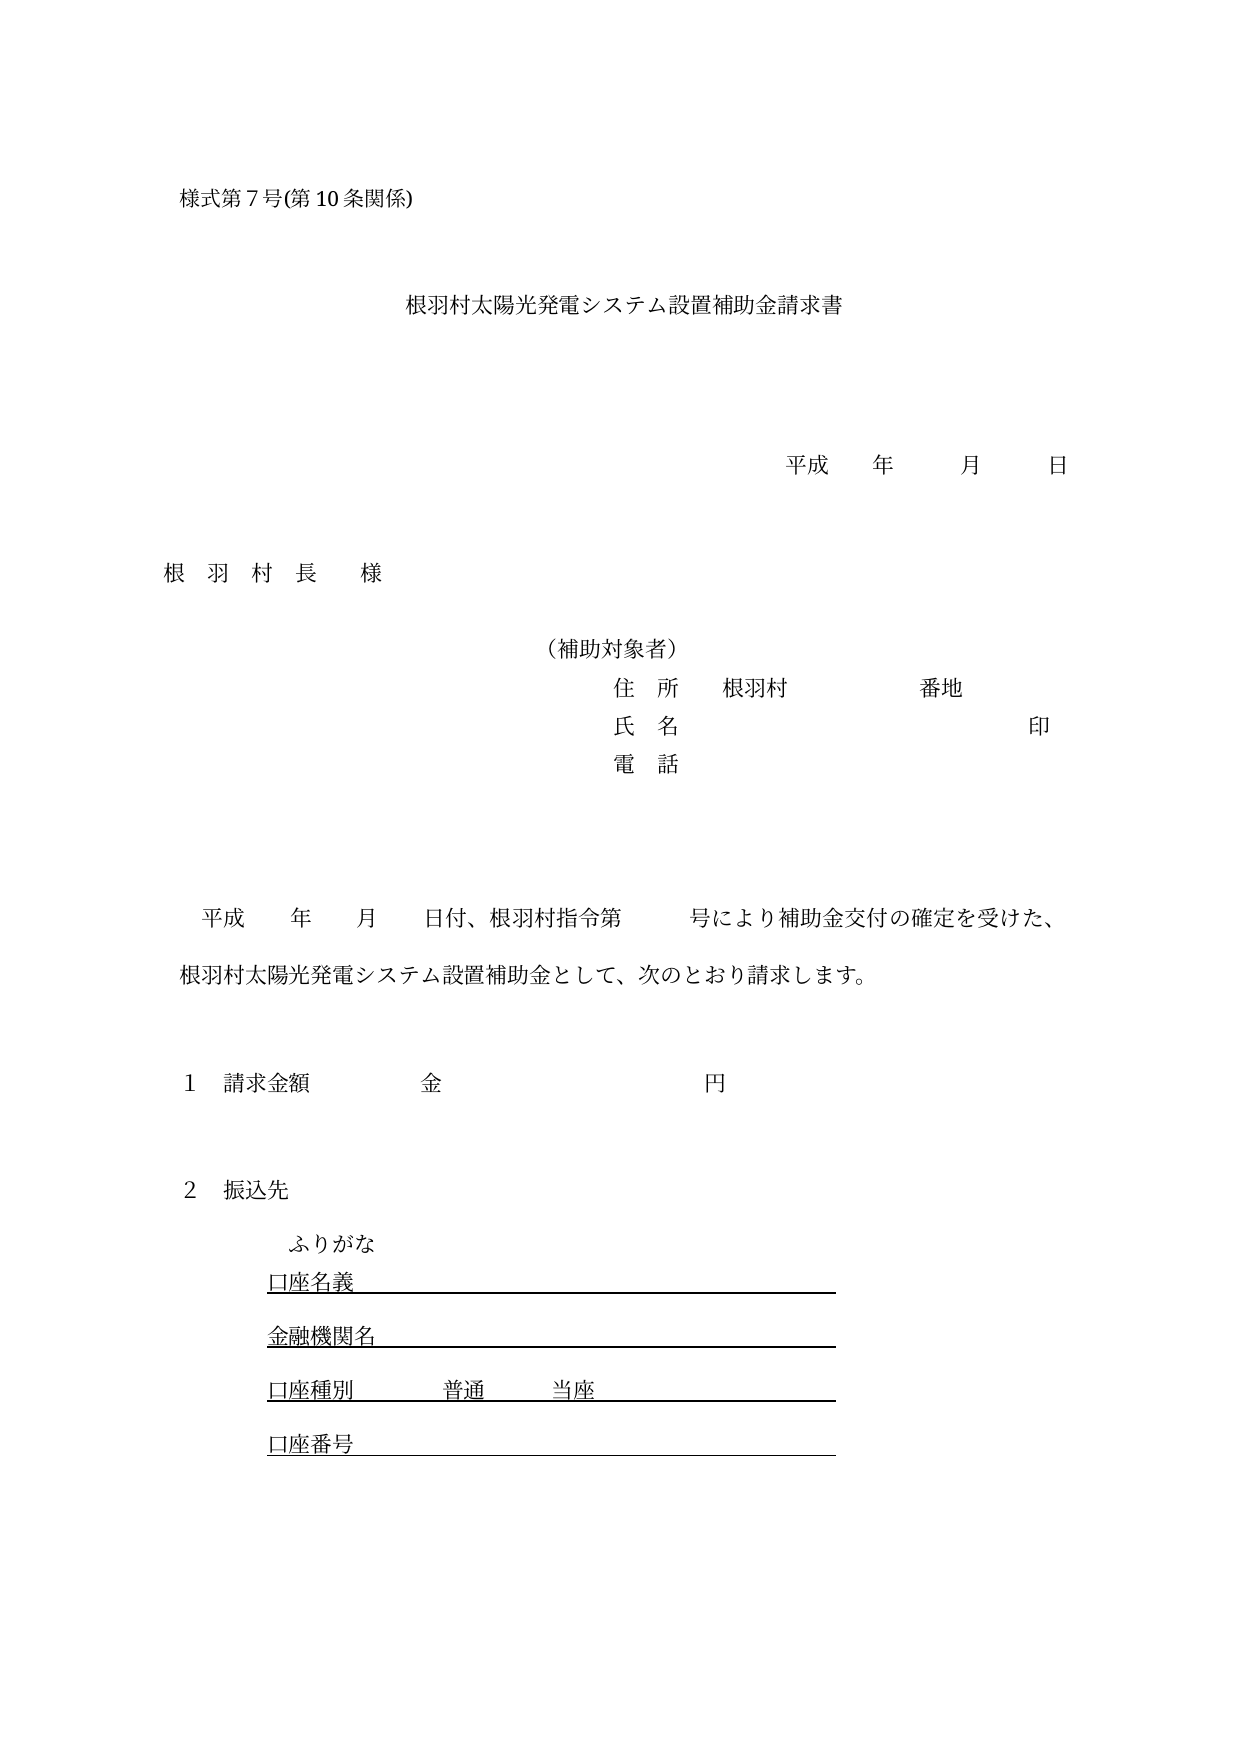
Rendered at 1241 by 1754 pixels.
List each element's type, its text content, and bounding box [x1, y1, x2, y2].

text １ 請求金額 金 円 [179, 1062, 1069, 1101]
text 口座名義 [179, 1262, 1069, 1300]
text ２ 振込先 [179, 1169, 1069, 1208]
text 平成 年 月 日 [179, 445, 1069, 483]
text 根 羽 村 長 様 [142, 552, 1122, 591]
text 金融機関名 [179, 1316, 1069, 1354]
text 口座番号 [179, 1424, 1069, 1462]
text 氏 名 印 [613, 706, 1122, 744]
text 電 話 [613, 744, 1122, 782]
text 根羽村太陽光発電システム設置補助金請求書 [179, 285, 1069, 323]
text 口座種別 普通 当座 [179, 1370, 1069, 1408]
text 住 所 根羽村 番地 [613, 667, 1122, 706]
text ふりがな [179, 1224, 1069, 1262]
text （補助対象者） [142, 629, 1122, 667]
text 平成 年 月 日付、根羽村指令第 号により補助金交付の確定を受けた、根羽村太陽光発電システム設置補助金として、次のとおり請求します。 [179, 897, 1069, 993]
text 様式第７号(第10条関係) [179, 178, 1069, 216]
